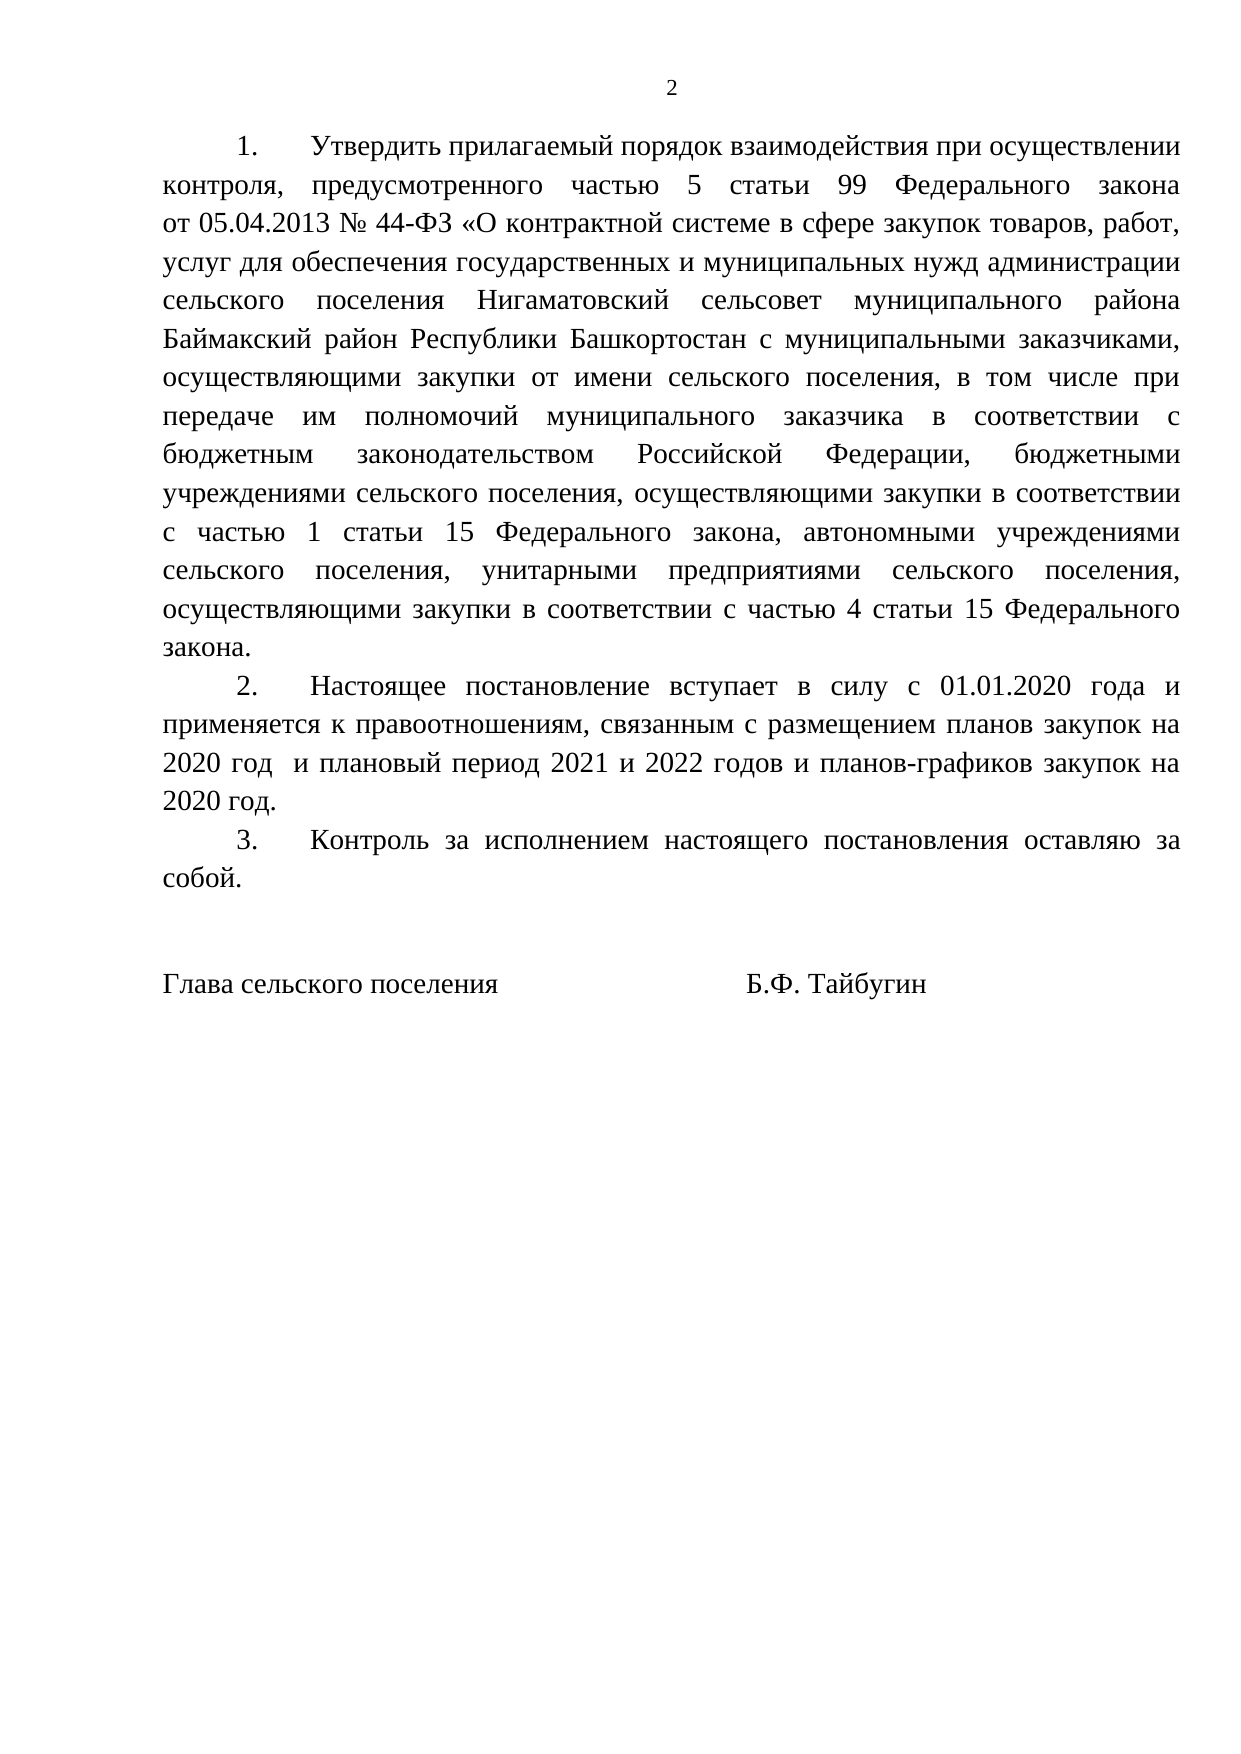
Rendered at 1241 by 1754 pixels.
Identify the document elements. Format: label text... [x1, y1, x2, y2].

text Глава сельского поселения Б.Ф. Тайбугин [162, 966, 1181, 1000]
list Контроль за исполнением настоящего постановления оставляю за собой. [162, 822, 1181, 894]
list Утвердить прилагаемый порядок взаимодействия при осуществлении контроля, предусмотренного частью 5 статьи 99 Федерального закона от 05.04.2013 № 44-ФЗ «О контрактной системе в сфере закупок товаров, работ, услуг для обеспечения государственных и муниципальных нужд администрации сельского поселения Нигаматовский сельсовет муниципального района Баймакский район Республики Башкортостан с муниципальными заказчиками, осуществляющими закупки от имени сельского поселения, в том числе при передаче им полномочий муниципального заказчика в соответствии с бюджетным законодательством Российской Федерации, бюджетными учреждениями сельского поселения, осуществляющими закупки в соответствии с частью 1 статьи 15 Федерального закона, автономными учреждениями сельского поселения, унитарными предприятиями сельского поселения, осуществляющими закупки в соответствии с частью 4 статьи 15 Федерального закона. [162, 128, 1181, 663]
list Настоящее постановление вступает в силу с 01.01.2020 года и применяется к правоотношениям, связанным с размещением планов закупок на 2020 год и плановый период 2021 и 2022 годов и планов-графиков закупок на 2020 год. [162, 668, 1181, 817]
